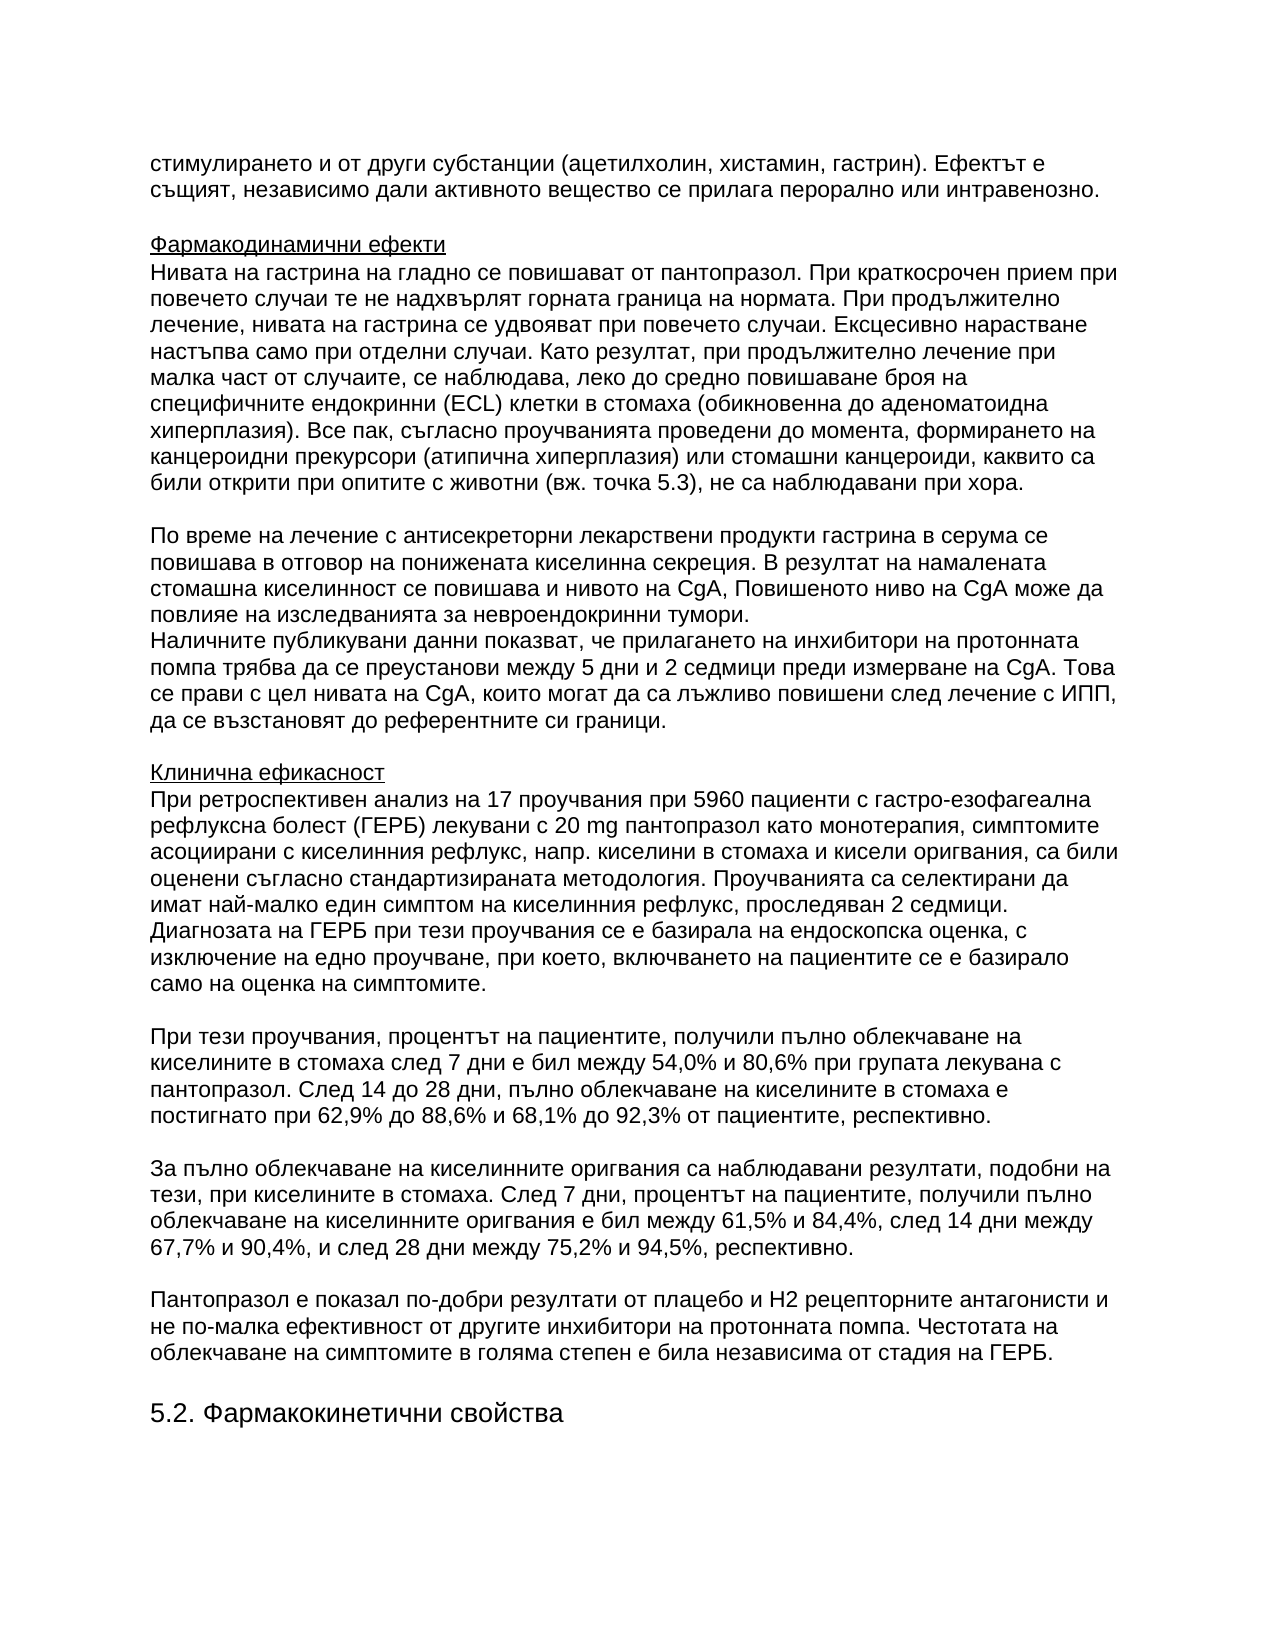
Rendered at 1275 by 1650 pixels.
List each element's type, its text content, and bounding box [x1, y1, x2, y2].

text При тези проучвания, процентът на пациентите, получили пълно облекчаване на киселините в стомаха след 7 дни е бил между 54,0% и 80,6% при групата лекувана с пантопразол. След 14 до 28 дни, пълно облекчаване на киселините в стомаха е постигнато при 62,9% до 88,6% и 68,1% до 92,3% от пациентите, респективно. [150, 1023, 1125, 1128]
text При ретроспективен анализ на 17 проучвания при 5960 пациенти с гастро-езофагеална рефлуксна болест (ГЕРБ) лекувани с 20 mg пантопразол като монотерапия, симптомите асоциирани с киселинния рефлукс, напр. киселини в стомаха и кисели оригвания, са били оценени съгласно стандартизираната методология. Проучванията са селектирани да имат най-малко един симптом на киселинния рефлукс, проследяван 2 седмици. Диагнозата на ГЕРБ при тези проучвания се е базирала на ендоскопска оценка, с изключение на едно проучване, при което, включването на пациентите се е базирало само на оценка на симптомите. [150, 786, 1125, 996]
text Фармакодинамични ефекти [150, 231, 1125, 257]
text За пълно облекчаване на киселинните оригвания са наблюдавани резултати, подобни на тези, при киселините в стомаха. След 7 дни, процентът на пациентите, получили пълно облекчаване на киселинните оригвания е бил между 61,5% и 84,4%, след 14 дни между 67,7% и 90,4%, и след 28 дни между 75,2% и 94,5%, респективно. [150, 1154, 1125, 1260]
text Наличните публикувани данни показват, че прилагането на инхибитори на протонната помпа трябва да се преустанови между 5 дни и 2 седмици преди измерване на CgA. Това се прави с цел нивата на CgA, които могат да са лъжливо повишени след лечение с ИПП, да се възстановят до референтните си граници. [150, 627, 1125, 733]
text По време на лечение с антисекреторни лекарствени продукти гастрина в серума се повишава в отговор на понижената киселинна секреция. В резултат на намалената стомашна киселинност се повишава и нивото на CgA, Повишеното ниво на CgA може да повлияе на изследванията за невроендокринни тумори. [150, 522, 1125, 627]
text Пантопразол е показал по-добри резултати от плацебо и Н2 рецепторните антагонисти и не по-малка ефективност от другите инхибитори на протонната помпа. Честотата на облекчаване на симптомите в голяма степен е била независима от стадия на ГЕРБ. [150, 1286, 1125, 1365]
subtitle 5.2. Фармакокинетични свойства [150, 1397, 1125, 1429]
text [150, 150, 1125, 203]
text Клинична ефикасност [150, 759, 1125, 786]
text Нивата на гастрина на гладно се повишават от пантопразол. При краткосрочен прием при повечето случаи те не надхвърлят горната граница на нормата. При продължително лечение, нивата на гастрина се удвояват при повечето случаи. Ексцесивно нарастване настъпва само при отделни случаи. Като резултат, при продължително лечение при малка част от случаите, се наблюдава, леко до средно повишаване броя на специфичните ендокринни (ECL) клетки в стомаха (обикновенна до аденоматоидна хиперплазия). Все пак, съгласно проучванията проведени до момента, формирането на канцероидни прекурсори (атипична хиперплазия) или стомашни канцероиди, каквито са били открити при опитите с животни (вж. точка 5.3), не са наблюдавани при хора. [150, 258, 1125, 496]
